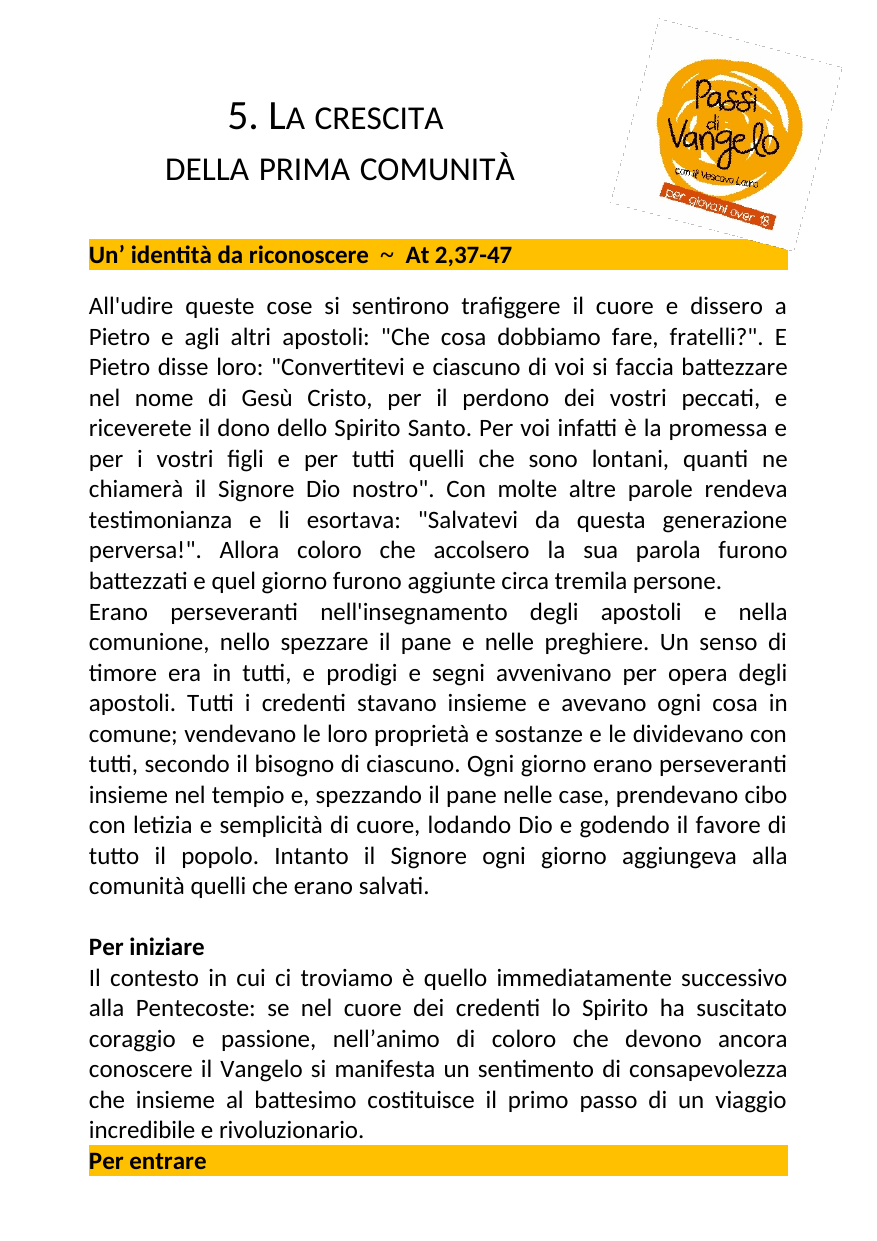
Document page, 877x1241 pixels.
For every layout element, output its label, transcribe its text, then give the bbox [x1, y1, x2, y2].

text Per entrare [89, 1145, 788, 1176]
text Per iniziare [89, 931, 788, 962]
text All'udire queste cose si sentirono trafiggere il cuore e dissero a Pietro e agli altri apostoli: "Che cosa dobbiamo fare, fratelli?". E Pietro disse loro: "Convertitevi e ciascuno di voi si faccia battezzare nel nome di Gesù Cristo, per il perdono dei vostri peccati, e riceverete il dono dello Spirito Santo. Per voi infatti è la promessa e per i vostri figli e per tutti quelli che sono lontani, quanti ne chiamerà il Signore Dio nostro". Con molte altre parole rendeva testimonianza e li esortava: "Salvatevi da questa generazione perversa!". Allora coloro che accolsero la sua parola furono battezzati e quel giorno furono aggiunte circa tremila persone. [89, 291, 788, 596]
text Il contesto in cui ci troviamo è quello immediatamente successivo alla Pentecoste: se nel cuore dei credenti lo Spirito ha suscitato coraggio e passione, nell’animo di coloro che devono ancora conoscere il Vangelo si manifesta un sentimento di consapevolezza che insieme al battesimo costituisce il primo passo di un viaggio incredibile e rivoluzionario. [89, 962, 788, 1145]
picture [611, 19, 842, 251]
text Un’ identità da riconoscere ~ At 2,37-47 [89, 239, 788, 270]
text Erano perseveranti nell'insegnamento degli apostoli e nella comunione, nello spezzare il pane e nelle preghiere. Un senso di timore era in tutti, e prodigi e segni avvenivano per opera degli apostoli. Tutti i credenti stavano insieme e avevano ogni cosa in comune; vendevano le loro proprietà e sostanze e le dividevano con tutti, secondo il bisogno di ciascuno. Ogni giorno erano perseveranti insieme nel tempio e, spezzando il pane nelle case, prendevano cibo con letizia e semplicità di cuore, lodando Dio e godendo il favore di tutto il popolo. Intanto il Signore ogni giorno aggiungeva alla comunità quelli che erano salvati. [89, 596, 788, 901]
text 5. La crescita della prima comunità [89, 89, 665, 218]
